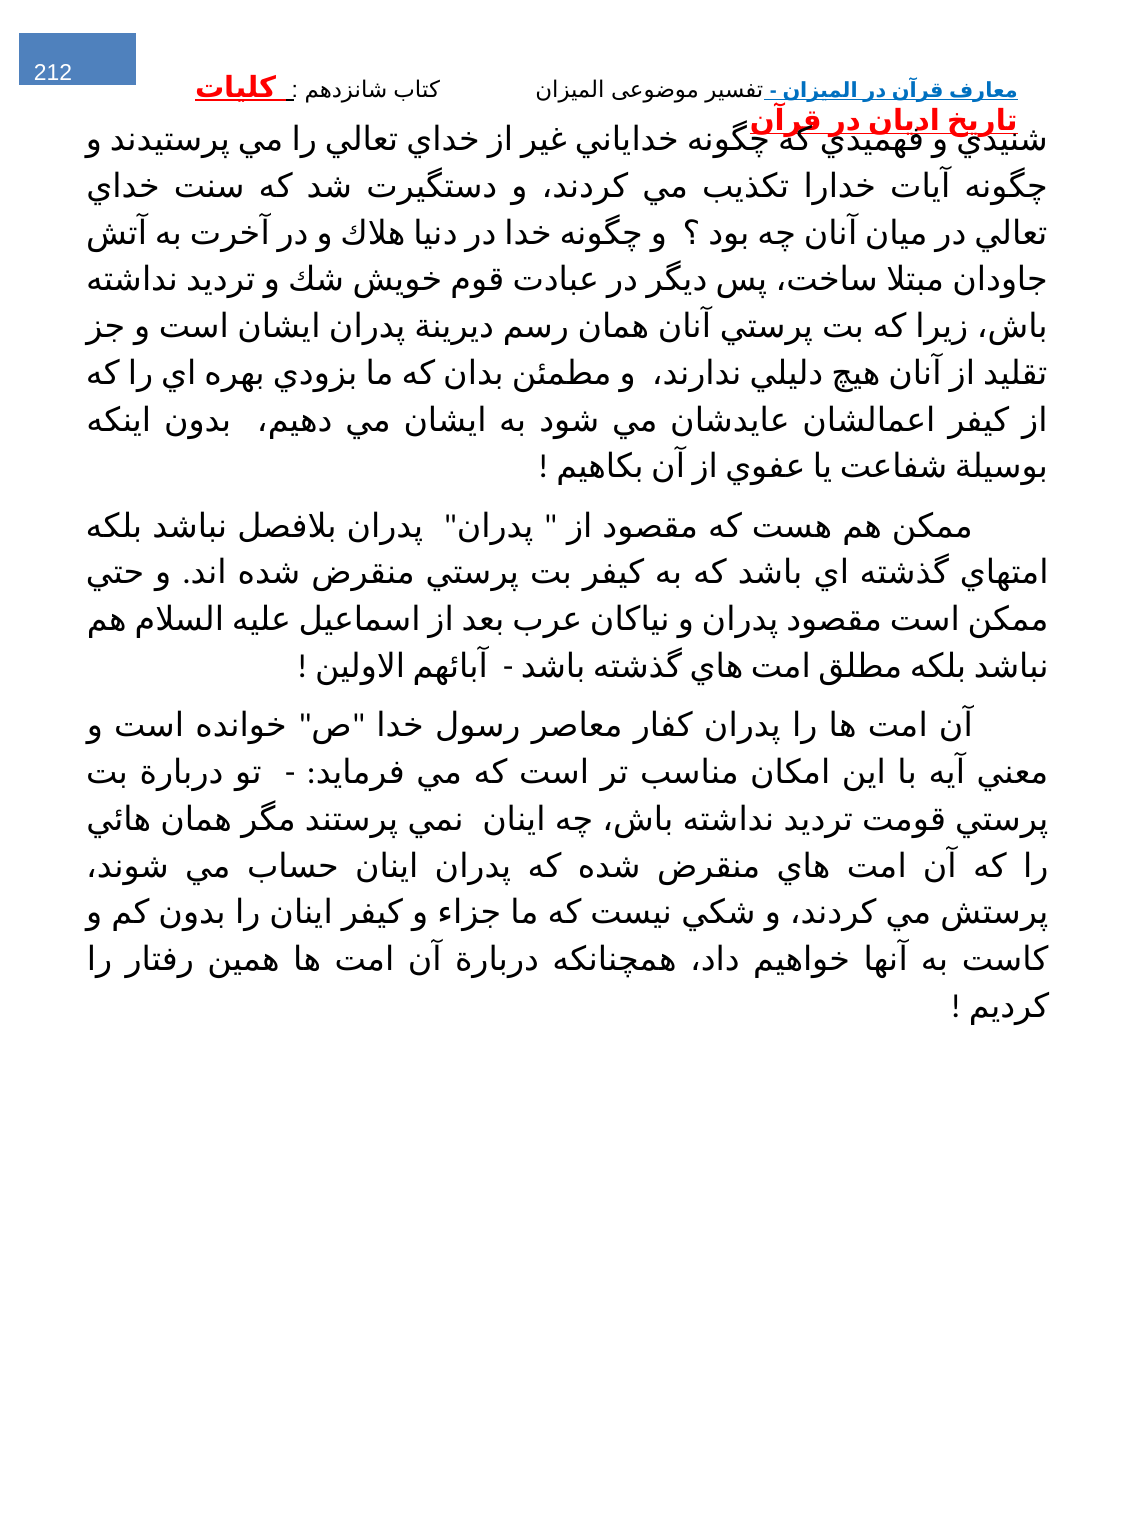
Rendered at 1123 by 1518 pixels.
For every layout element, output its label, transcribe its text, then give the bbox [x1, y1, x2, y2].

text ممكن هم هست كه مقصود از " پدران" پدران بلافصل نباشد بلكه امتهاي گذشته اي باشد كه به كيفر بت پرستي منقرض شده اند. و حتي ممكن است مقصود پدران و نياكان عرب بعد از اسماعيل عليه السلام هم نباشد بلكه مطلق امت هاي گذشته باشد - آبائهم الاولين ! [86, 505, 1049, 686]
text آن امت ها را پدران كفار معاصر رسول خدا "ص" خوانده است و معني آيه با اين امكان مناسب تر است كه مي فرمايد: - تو دربارة بت پرستي قومت ترديد نداشته باش، چه اينان نمي پرستند مگر همان هائي را كه آن امت هاي منقرض شده كه پدران اينان حساب مي شوند، پرستش مي كردند، و شكي نيست كه ما جزاء و كيفر اينان را بدون كم و كاست به آنها خواهيم داد، همچنانكه دربارة آن امت ها همين رفتار را كرديم ! [86, 704, 1049, 1026]
